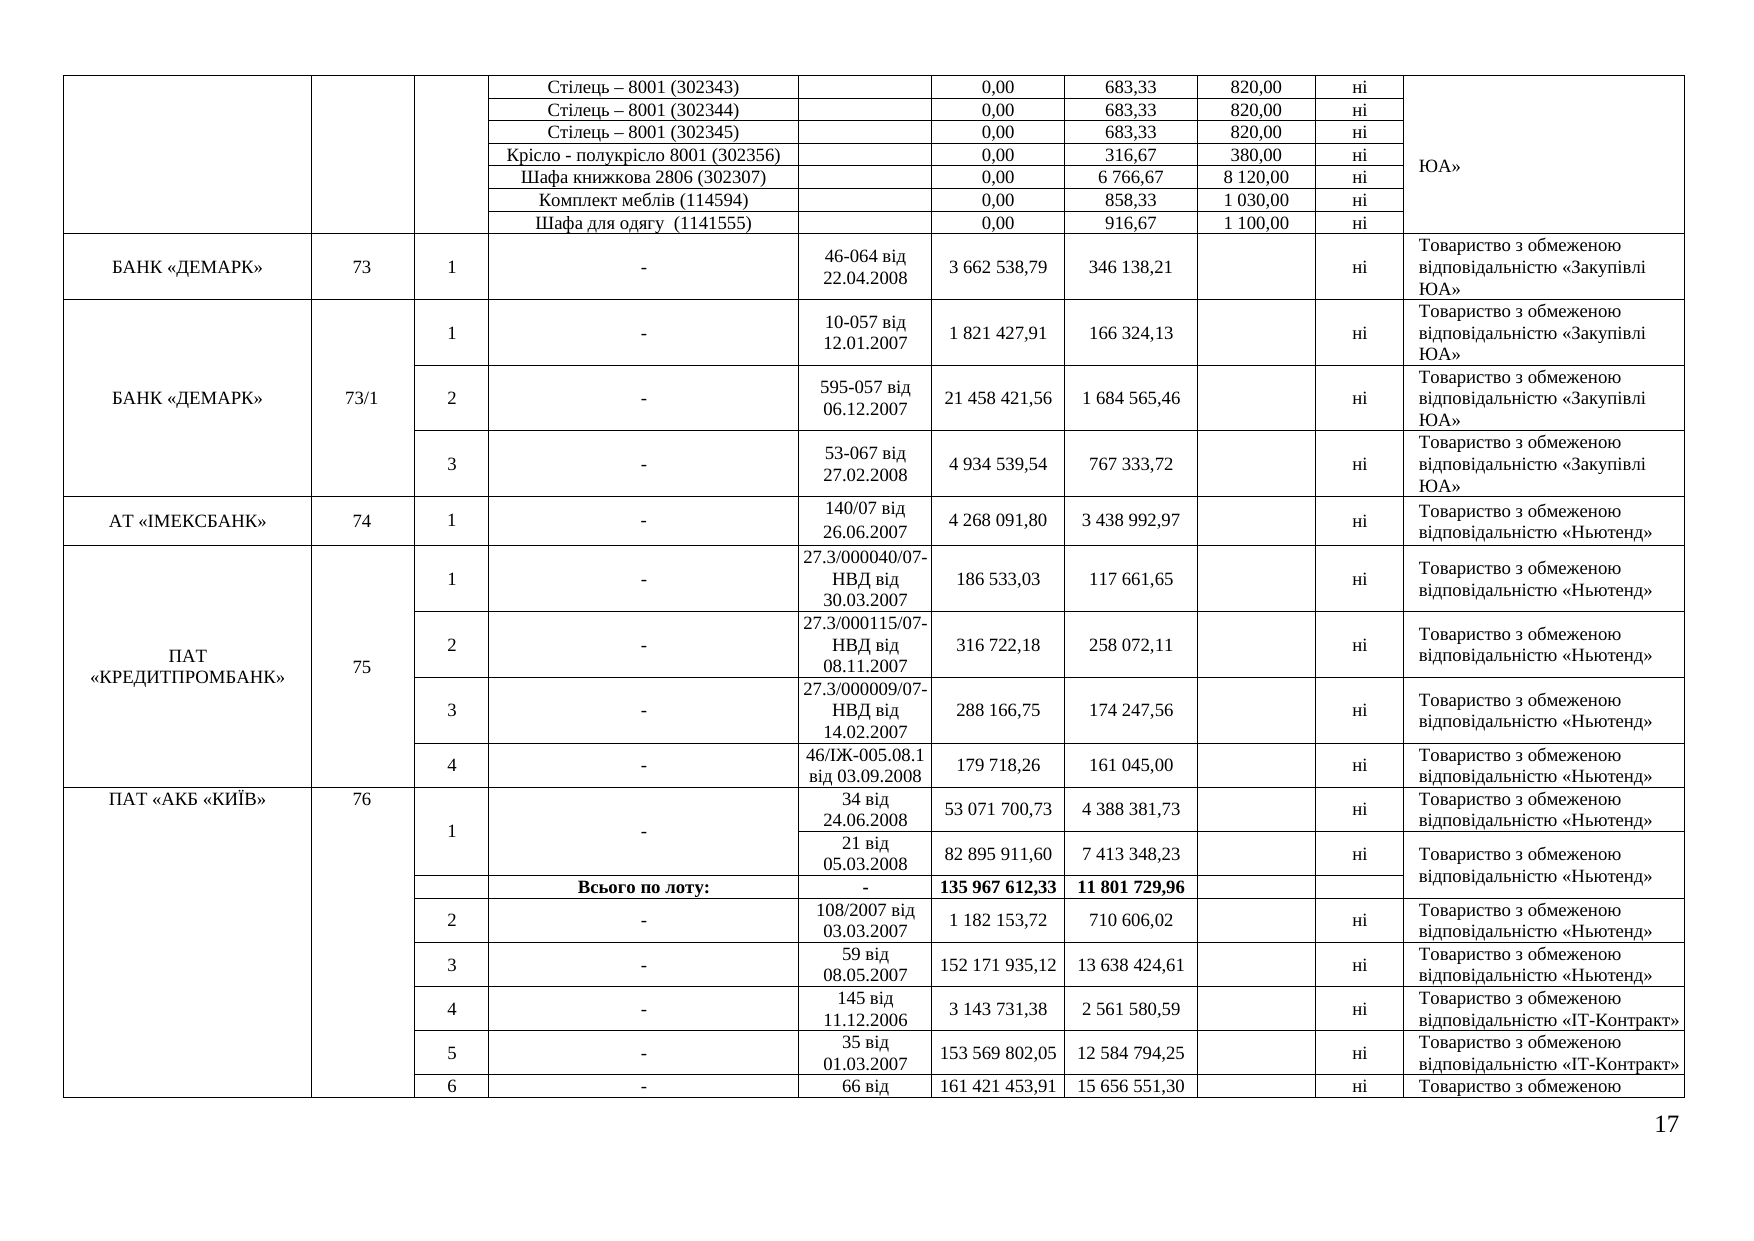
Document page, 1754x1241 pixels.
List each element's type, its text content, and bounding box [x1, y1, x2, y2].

table_cell Товариство з обмеженою відповідальністю «Закупівлі ЮА» [1404, 300, 1684, 365]
table_cell - [489, 788, 798, 875]
table_cell Товариство з обмеженою відповідальністю «Закупівлі ЮА» [1404, 431, 1684, 496]
table_cell 34 від 24.06.2008 [799, 788, 931, 831]
table_cell 6 766,67 [1065, 166, 1197, 188]
table_cell ПАТ «АКБ «КИЇВ» [64, 788, 311, 1097]
table_cell 2 [415, 366, 488, 430]
table_cell 0,00 [932, 99, 1064, 120]
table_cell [1404, 1075, 1684, 1097]
table_cell [1198, 987, 1315, 1030]
table_cell 0,00 [932, 121, 1064, 143]
table_cell [1198, 546, 1315, 611]
table_cell 179 718,26 [932, 744, 1064, 787]
table_cell 6 [415, 1075, 488, 1097]
table_cell 2 561 580,59 [1065, 987, 1197, 1030]
table_cell - [489, 234, 798, 299]
table_cell [1198, 1075, 1315, 1097]
table_cell ні [1316, 546, 1403, 611]
table_cell 0,00 [932, 166, 1064, 188]
table_cell 0,00 [932, 189, 1064, 211]
table_cell Товариство з обмеженою відповідальністю «ІТ-Контракт» [1404, 987, 1684, 1030]
table_cell ні [1316, 987, 1403, 1030]
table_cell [1404, 1031, 1684, 1074]
table_cell 27.3/000040/07-НВД від 30.03.2007 [799, 546, 931, 611]
table_cell ні [1316, 744, 1403, 787]
table_cell 0,00 [932, 144, 1064, 165]
table_cell 1 [415, 234, 488, 299]
table_cell ні [1316, 189, 1403, 211]
table_cell 4 934 539,54 [932, 431, 1064, 496]
table_cell 7 413 348,23 [1065, 832, 1197, 875]
table_cell 135 967 612,33 [932, 876, 1064, 897]
table_cell ні [1316, 1075, 1403, 1097]
table_cell 1 [415, 300, 488, 365]
table_cell [1198, 899, 1315, 942]
table_cell 4 388 381,73 [1065, 788, 1197, 831]
table_cell 767 333,72 [1065, 431, 1197, 496]
table_cell Товариство з обмеженою відповідальністю «Закупівлі ЮА» [1404, 366, 1684, 430]
table_cell 1 030,00 [1198, 189, 1315, 211]
table_cell ПАТ «КРЕДИТПРОМБАНК» [64, 546, 311, 787]
table_cell 12 584 794,25 [1065, 1031, 1197, 1074]
table_cell [1198, 431, 1315, 496]
table_cell 3 [415, 431, 488, 496]
table_cell - [489, 744, 798, 787]
table_cell - [489, 899, 798, 942]
table_cell 1 821 427,91 [932, 300, 1064, 365]
table_cell - [489, 431, 798, 496]
table_cell 2 [415, 899, 488, 942]
table_cell Комплект меблів (114594) [489, 189, 798, 211]
table_cell 15 656 551,30 [1065, 1075, 1197, 1097]
table_cell 35 від 01.03.2007 [799, 1031, 931, 1074]
table_cell ні [1316, 431, 1403, 496]
table_cell [799, 166, 931, 188]
table_cell - [489, 300, 798, 365]
table_cell 0,00 [932, 76, 1064, 98]
table_cell ні [1316, 612, 1403, 677]
table_cell 145 від 11.12.2006 [799, 987, 931, 1030]
table_cell Товариство з обмеженою відповідальністю «Ньютенд» [1404, 612, 1684, 677]
table_cell ні [1316, 166, 1403, 188]
table_cell 683,33 [1065, 76, 1197, 98]
table_cell [799, 144, 931, 165]
table_cell [799, 212, 931, 233]
table_cell 46-064 від 22.04.2008 [799, 234, 931, 299]
table_cell 595-057 від 06.12.2007 [799, 366, 931, 430]
table_cell 53-067 від 27.02.2008 [799, 431, 931, 496]
table_cell 346 138,21 [1065, 234, 1197, 299]
table_cell 53 071 700,73 [932, 788, 1064, 831]
table_cell 66 від 30.05.2007 [799, 1075, 931, 1097]
table_cell 74 [312, 497, 414, 545]
table_cell - [489, 987, 798, 1030]
table_cell 3 [415, 678, 488, 742]
table_cell 683,33 [1065, 121, 1197, 143]
table_cell 1 [415, 788, 488, 875]
table_cell 11 801 729,96 [1065, 876, 1197, 897]
table_cell 3 662 538,79 [932, 234, 1064, 299]
table_cell ні [1316, 943, 1403, 986]
table_cell 4 [415, 744, 488, 787]
table_cell 153 569 802,05 [932, 1031, 1064, 1074]
table_cell [799, 189, 931, 211]
table_cell Товариство з обмеженою відповідальністю «Ньютенд» [1404, 497, 1684, 545]
table_cell 4 [415, 987, 488, 1030]
table_cell [1198, 832, 1315, 875]
table_cell ні [1316, 899, 1403, 942]
table_cell Товариство з обмеженою відповідальністю «Ньютенд» [1404, 899, 1684, 942]
table_cell 152 171 935,12 [932, 943, 1064, 986]
table_cell 8 120,00 [1198, 166, 1315, 188]
table_cell 46/ІЖ-005.08.1 від 03.09.2008 [799, 744, 931, 787]
table_cell 73/1 [312, 300, 414, 496]
table_cell - [489, 366, 798, 430]
table_cell [799, 121, 931, 143]
table_cell 76 [312, 788, 414, 1097]
table_cell 1 [415, 497, 488, 545]
table_cell [1198, 788, 1315, 831]
table_cell Стілець – 8001 (302344) [489, 99, 798, 120]
table_cell Стілець – 8001 (302343) [489, 76, 798, 98]
table_cell [799, 99, 931, 120]
table_cell 820,00 [1198, 99, 1315, 120]
table_cell - [489, 612, 798, 677]
table_cell ні [1316, 99, 1403, 120]
table_cell ні [1316, 1031, 1403, 1074]
table_cell ні [1316, 788, 1403, 831]
table_cell Товариство з обмеженою відповідальністю «Ньютенд» [1404, 546, 1684, 611]
table_cell ні [1316, 121, 1403, 143]
table_cell ні [1316, 144, 1403, 165]
table_cell 3 [415, 943, 488, 986]
table_cell [799, 76, 931, 98]
table_cell [1198, 744, 1315, 787]
table_cell Всього по лоту: [489, 876, 798, 897]
table_cell 166 324,13 [1065, 300, 1197, 365]
table_cell 380,00 [1198, 144, 1315, 165]
table_cell - [489, 678, 798, 742]
table_cell Шафа для одягу (1141555) [489, 212, 798, 233]
table_cell 13 638 424,61 [1065, 943, 1197, 986]
table_cell 316 722,18 [932, 612, 1064, 677]
table_cell 21 від 05.03.2008 [799, 832, 931, 875]
table_cell 3 143 731,38 [932, 987, 1064, 1030]
table_cell 3 438 992,97 [1065, 497, 1197, 545]
table_cell ні [1316, 212, 1403, 233]
table_cell 316,67 [1065, 144, 1197, 165]
table_cell Товариство з обмеженою відповідальністю «Ньютенд» [1404, 832, 1684, 897]
table_cell 258 072,11 [1065, 612, 1197, 677]
table_cell 186 533,03 [932, 546, 1064, 611]
table_cell ні [1316, 366, 1403, 430]
table_cell [1198, 234, 1315, 299]
table_cell Товариство з обмеженою відповідальністю «Закупівлі ЮА» [1404, 234, 1684, 299]
table_cell [1198, 366, 1315, 430]
table_cell 5 [415, 1031, 488, 1074]
table_cell Товариство з обмеженою відповідальністю «Ньютенд» [1404, 678, 1684, 742]
table_cell 108/2007 від 03.03.2007 [799, 899, 931, 942]
table_cell [1198, 300, 1315, 365]
table_cell 174 247,56 [1065, 678, 1197, 742]
table_cell 2 [415, 612, 488, 677]
table_cell ні [1316, 234, 1403, 299]
table_cell 10-057 від 12.01.2007 [799, 300, 931, 365]
table_cell [1198, 1031, 1315, 1074]
table_cell Товариство з обмеженою відповідальністю «Ньютенд» [1404, 744, 1684, 787]
table_cell 161 421 453,91 [932, 1075, 1064, 1097]
table_cell ні [1316, 300, 1403, 365]
table_cell [415, 876, 488, 897]
table_cell 59 від 08.05.2007 [799, 943, 931, 986]
table_cell 161 045,00 [1065, 744, 1197, 787]
table_cell 820,00 [1198, 121, 1315, 143]
table_cell Стілець – 8001 (302345) [489, 121, 798, 143]
table_cell БАНК «ДЕМАРК» [64, 234, 311, 299]
table_cell 1 684 565,46 [1065, 366, 1197, 430]
table_cell [1316, 876, 1403, 897]
table_cell ні [1316, 497, 1403, 545]
table_cell - [489, 497, 798, 545]
table_cell 858,33 [1065, 189, 1197, 211]
table_cell БАНК «ДЕМАРК» [64, 300, 311, 496]
table_cell Товариство з обмеженою відповідальністю «Ньютенд» [1404, 943, 1684, 986]
table_cell Шафа книжкова 2806 (302307) [489, 166, 798, 188]
table_cell [1198, 612, 1315, 677]
table_cell 27.3/000115/07-НВД від 08.11.2007 [799, 612, 931, 677]
table_cell [1198, 943, 1315, 986]
table_cell 117 661,65 [1065, 546, 1197, 611]
table_cell - [489, 1075, 798, 1097]
table_cell 75 [312, 546, 414, 787]
table_cell 0,00 [932, 212, 1064, 233]
table_cell Крісло - полукрісло 8001 (302356) [489, 144, 798, 165]
table_cell [1198, 497, 1315, 545]
table_cell - [489, 943, 798, 986]
table_cell 73 [312, 234, 414, 299]
table_cell 820,00 [1198, 76, 1315, 98]
table_cell 4 268 091,80 [932, 497, 1064, 545]
table_cell 710 606,02 [1065, 899, 1197, 942]
table_cell ні [1316, 832, 1403, 875]
table_cell - [799, 876, 931, 897]
table_cell 1 182 153,72 [932, 899, 1064, 942]
table_cell Товариство з обмеженою відповідальністю «Ньютенд» [1404, 788, 1684, 831]
table_cell АТ «ІМЕКСБАНК» [64, 497, 311, 545]
table_cell 82 895 911,60 [932, 832, 1064, 875]
table_cell [1198, 678, 1315, 742]
table_cell 288 166,75 [932, 678, 1064, 742]
table_cell 27.3/000009/07-НВД від 14.02.2007 [799, 678, 931, 742]
table_cell ні [1316, 76, 1403, 98]
table_cell 1 [415, 546, 488, 611]
table_cell [1198, 876, 1315, 897]
table_cell - [489, 1031, 798, 1074]
table_cell 683,33 [1065, 99, 1197, 120]
table_cell 140/07 від 26.06.2007 [799, 497, 931, 545]
table_cell ні [1316, 678, 1403, 742]
table_cell 916,67 [1065, 212, 1197, 233]
table_cell 1 100,00 [1198, 212, 1315, 233]
table_cell - [489, 546, 798, 611]
table_cell 21 458 421,56 [932, 366, 1064, 430]
